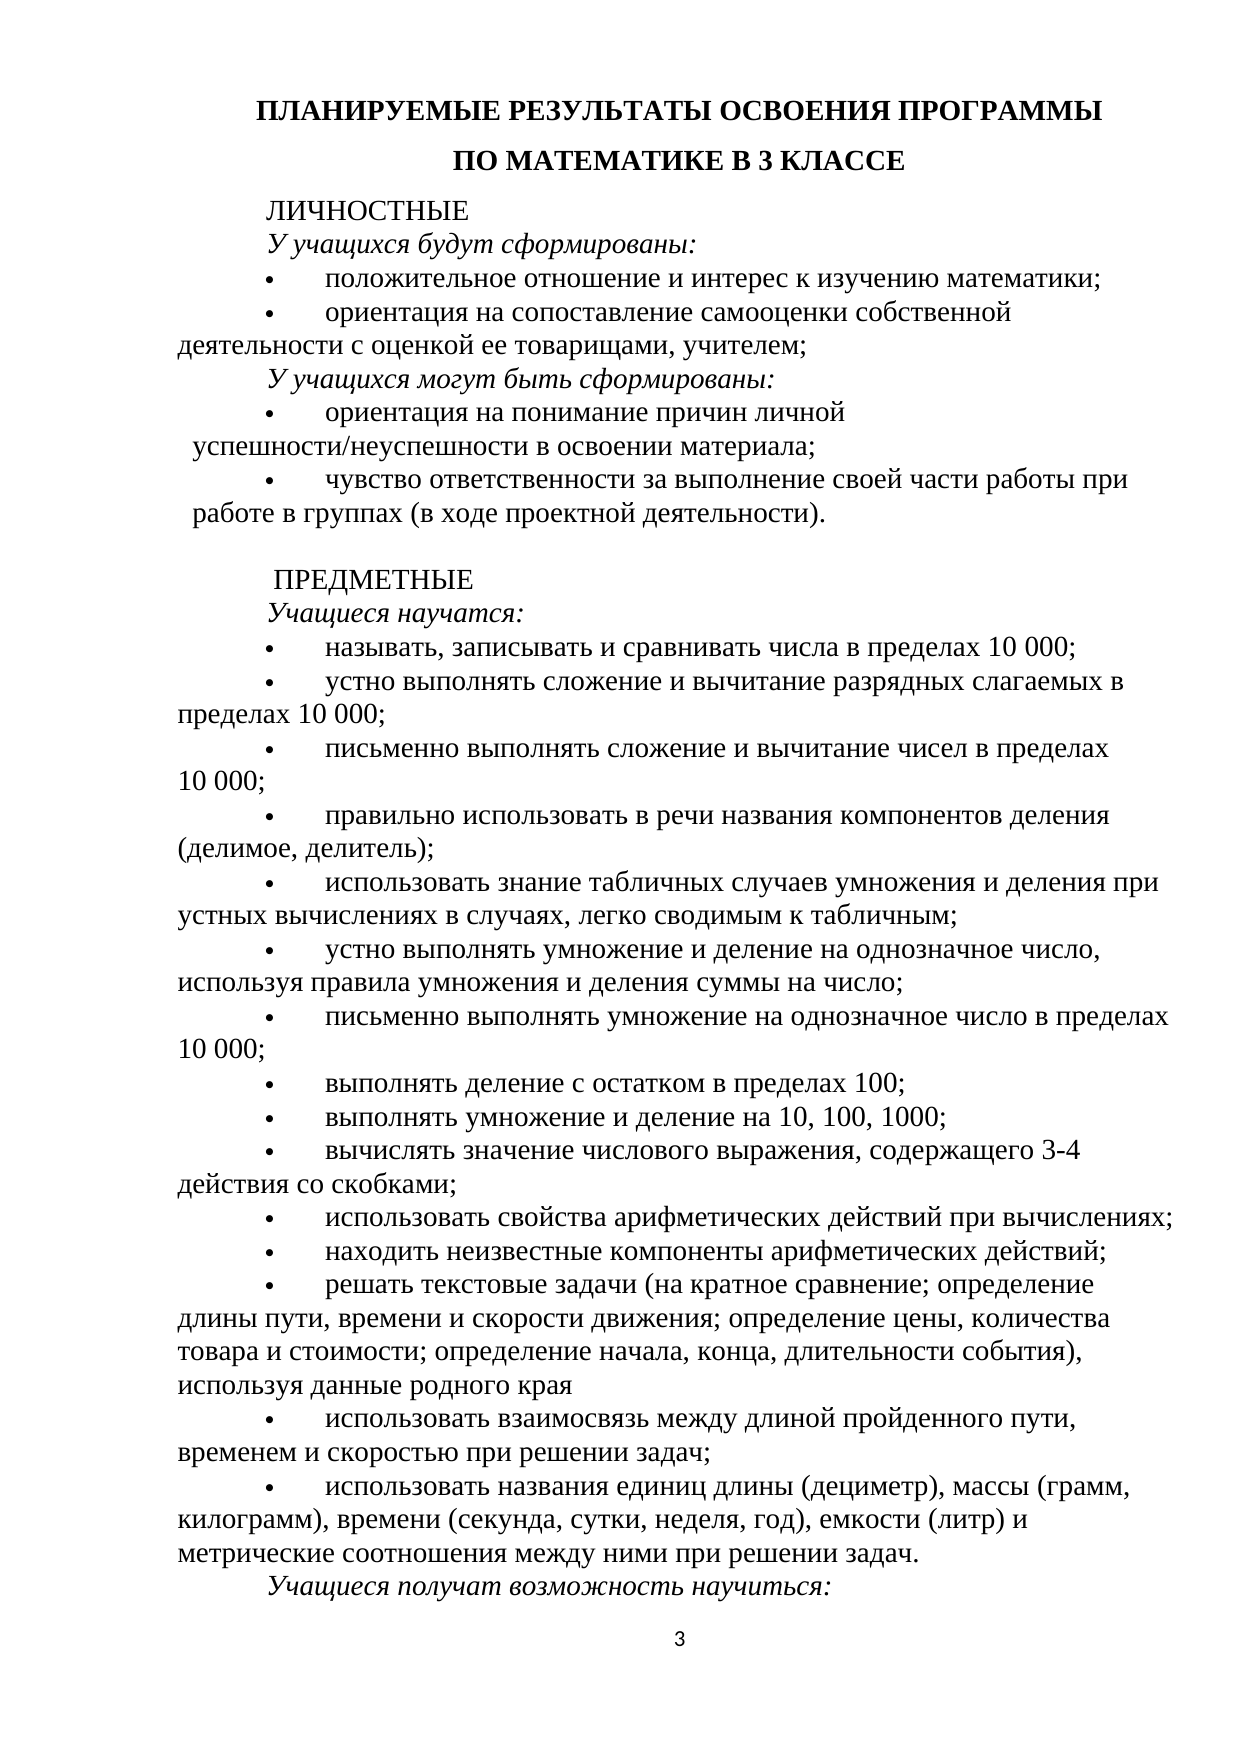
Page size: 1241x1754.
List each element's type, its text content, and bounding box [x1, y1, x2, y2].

list выполнять деление с остатком в пределах 100; [177, 1065, 1181, 1099]
list ориентация на сопоставление самооценки собственной деятельности с оценкой ее товарищами, учителем; [177, 294, 1181, 361]
text ПЛАНИРУЕМЫЕ РЕЗУЛЬТАТЫ ОСВОЕНИЯ ПРОГРАММЫ [177, 93, 1181, 126]
list Учащиеся научатся: [177, 596, 1181, 629]
text ПО МАТЕМАТИКЕ В 3 КЛАССЕ [177, 143, 1181, 176]
list У учащихся будут сформированы: [266, 227, 1181, 260]
list чувство ответственности за выполнение своей части работы при работе в группах (в ходе проектной деятельности). [192, 461, 1181, 528]
list использовать взаимосвязь между длиной пройденного пути, временем и скоростью при решении задач; [177, 1401, 1181, 1468]
list ПРЕДМЕТНЫЕ [177, 562, 1181, 596]
list письменно выполнять умножение на однозначное число в пределах 10 000; [177, 998, 1181, 1065]
list ЛИЧНОСТНЫЕ [266, 193, 1181, 227]
list находить неизвестные компоненты арифметических действий; [177, 1233, 1181, 1266]
list ориентация на понимание причин личной успешности/неуспешности в освоении материала; [192, 394, 1181, 461]
list У учащихся могут быть сформированы: [177, 361, 1181, 394]
list использовать знание табличных случаев умножения и деления при устных вычислениях в случаях, легко сводимым к табличным; [177, 864, 1181, 931]
list правильно использовать в речи названия компонентов деления (делимое, делитель); [177, 797, 1181, 864]
list положительное отношение и интерес к изучению математики; [177, 260, 1181, 294]
list выполнять умножение и деление на 10, 100, 1000; [177, 1099, 1181, 1132]
list устно выполнять умножение и деление на однозначное число, используя правила умножения и деления суммы на число; [177, 931, 1181, 998]
list использовать свойства арифметических действий при вычислениях; [177, 1199, 1181, 1233]
list устно выполнять сложение и вычитание разрядных слагаемых в пределах 10 000; [177, 663, 1181, 730]
list использовать названия единиц длины (дециметр), массы (грамм, килограмм), времени (секунда, сутки, неделя, год), емкости (литр) и метрические соотношения между ними при решении задач. [177, 1468, 1181, 1568]
list письменно выполнять сложение и вычитание чисел в пределах 10 000; [177, 730, 1181, 797]
list называть, записывать и сравнивать числа в пределах 10 000; [177, 629, 1181, 663]
list вычислять значение числового выражения, содержащего 3-4 действия со скобками; [177, 1132, 1181, 1199]
list решать текстовые задачи (на кратное сравнение; определение длины пути, времени и скорости движения; определение цены, количества товара и стоимости; определение начала, конца, длительности события), используя данные родного края [177, 1266, 1181, 1401]
list Учащиеся получат возможность научиться: [266, 1568, 1181, 1602]
